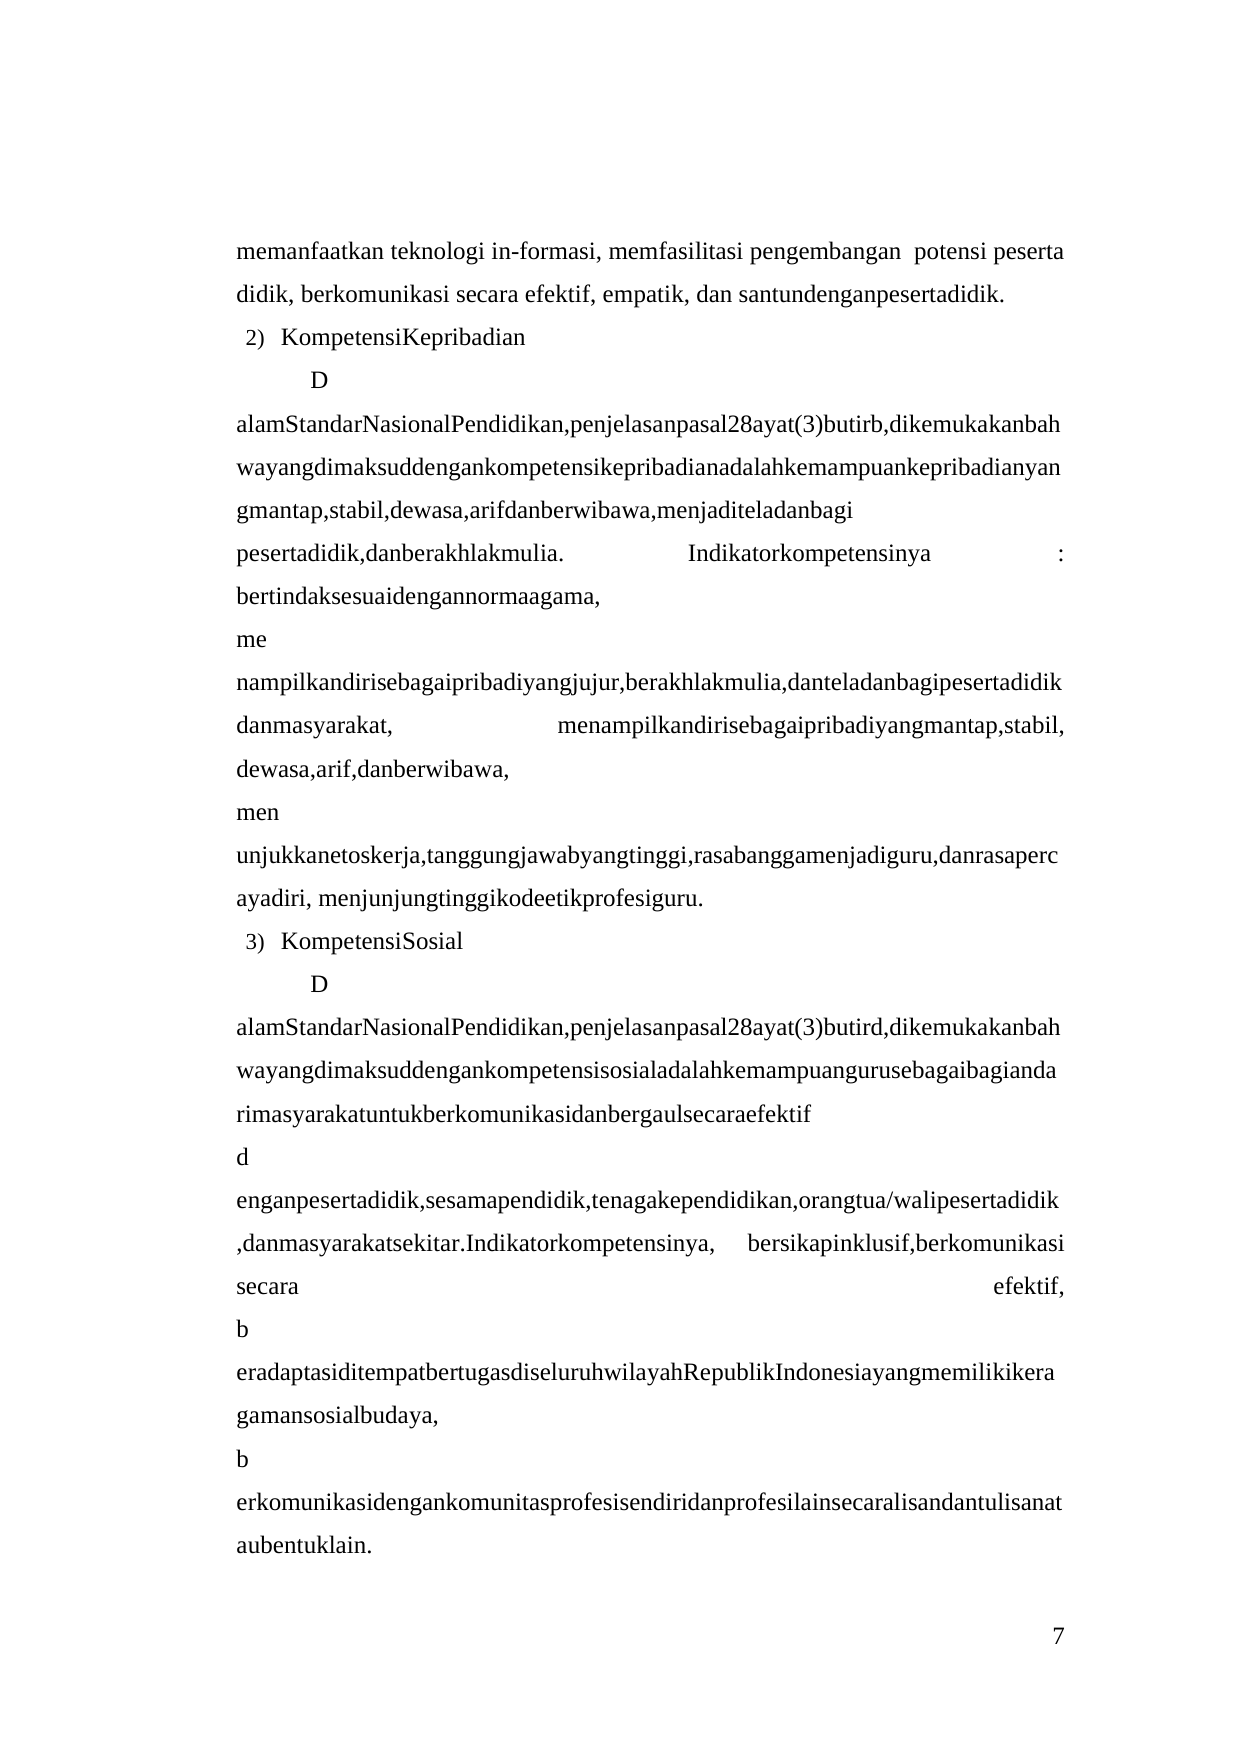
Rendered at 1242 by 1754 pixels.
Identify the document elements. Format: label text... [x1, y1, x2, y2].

list KompetensiSosial [245, 926, 1064, 955]
list KompetensiKepribadian [245, 322, 1064, 351]
text DalamStandarNasionalPendidikan,penjelasanpasal28ayat(3)butird,dikemukakanbahwayangdimaksuddengankompetensisosialadalahkemampuangurusebagaibagiandarimasyarakatuntukberkomunikasidanbergaulsecaraefektif denganpesertadidik,sesamapendidik,tenagakependidikan,orangtua/walipesertadidik,danmasyarakatsekitar.Indikatorkompetensinya, bersikapinklusif,berkomunikasi secara efektif, beradaptasiditempatbertugasdiseluruhwilayahRepublikIndonesiayangmemilikikeragamansosialbudaya, berkomunikasidengankomunitasprofesisendiridanprofesilainsecaralisandantulisanataubentuklain. [236, 969, 1064, 1559]
text DalamStandarNasionalPendidikan,penjelasanpasal28ayat(3)butirb,dikemukakanbahwayangdimaksuddengankompetensikepribadianadalahkemampuankepribadianyangmantap,stabil,dewasa,arifdanberwibawa,menjaditeladanbagi pesertadidik,danberakhlakmulia. Indikatorkompetensinya : bertindaksesuaidengannormaagama, menampilkandirisebagaipribadiyangjujur,berakhlakmulia,danteladanbagipesertadidikdanmasyarakat, menampilkandirisebagaipribadiyangmantap,stabil, dewasa,arif,danberwibawa, menunjukkanetoskerja,tanggungjawabyangtinggi,rasabanggamenjadiguru,danrasapercayadiri, menjunjungtinggikodeetikprofesiguru. [236, 366, 1064, 912]
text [236, 236, 1064, 308]
